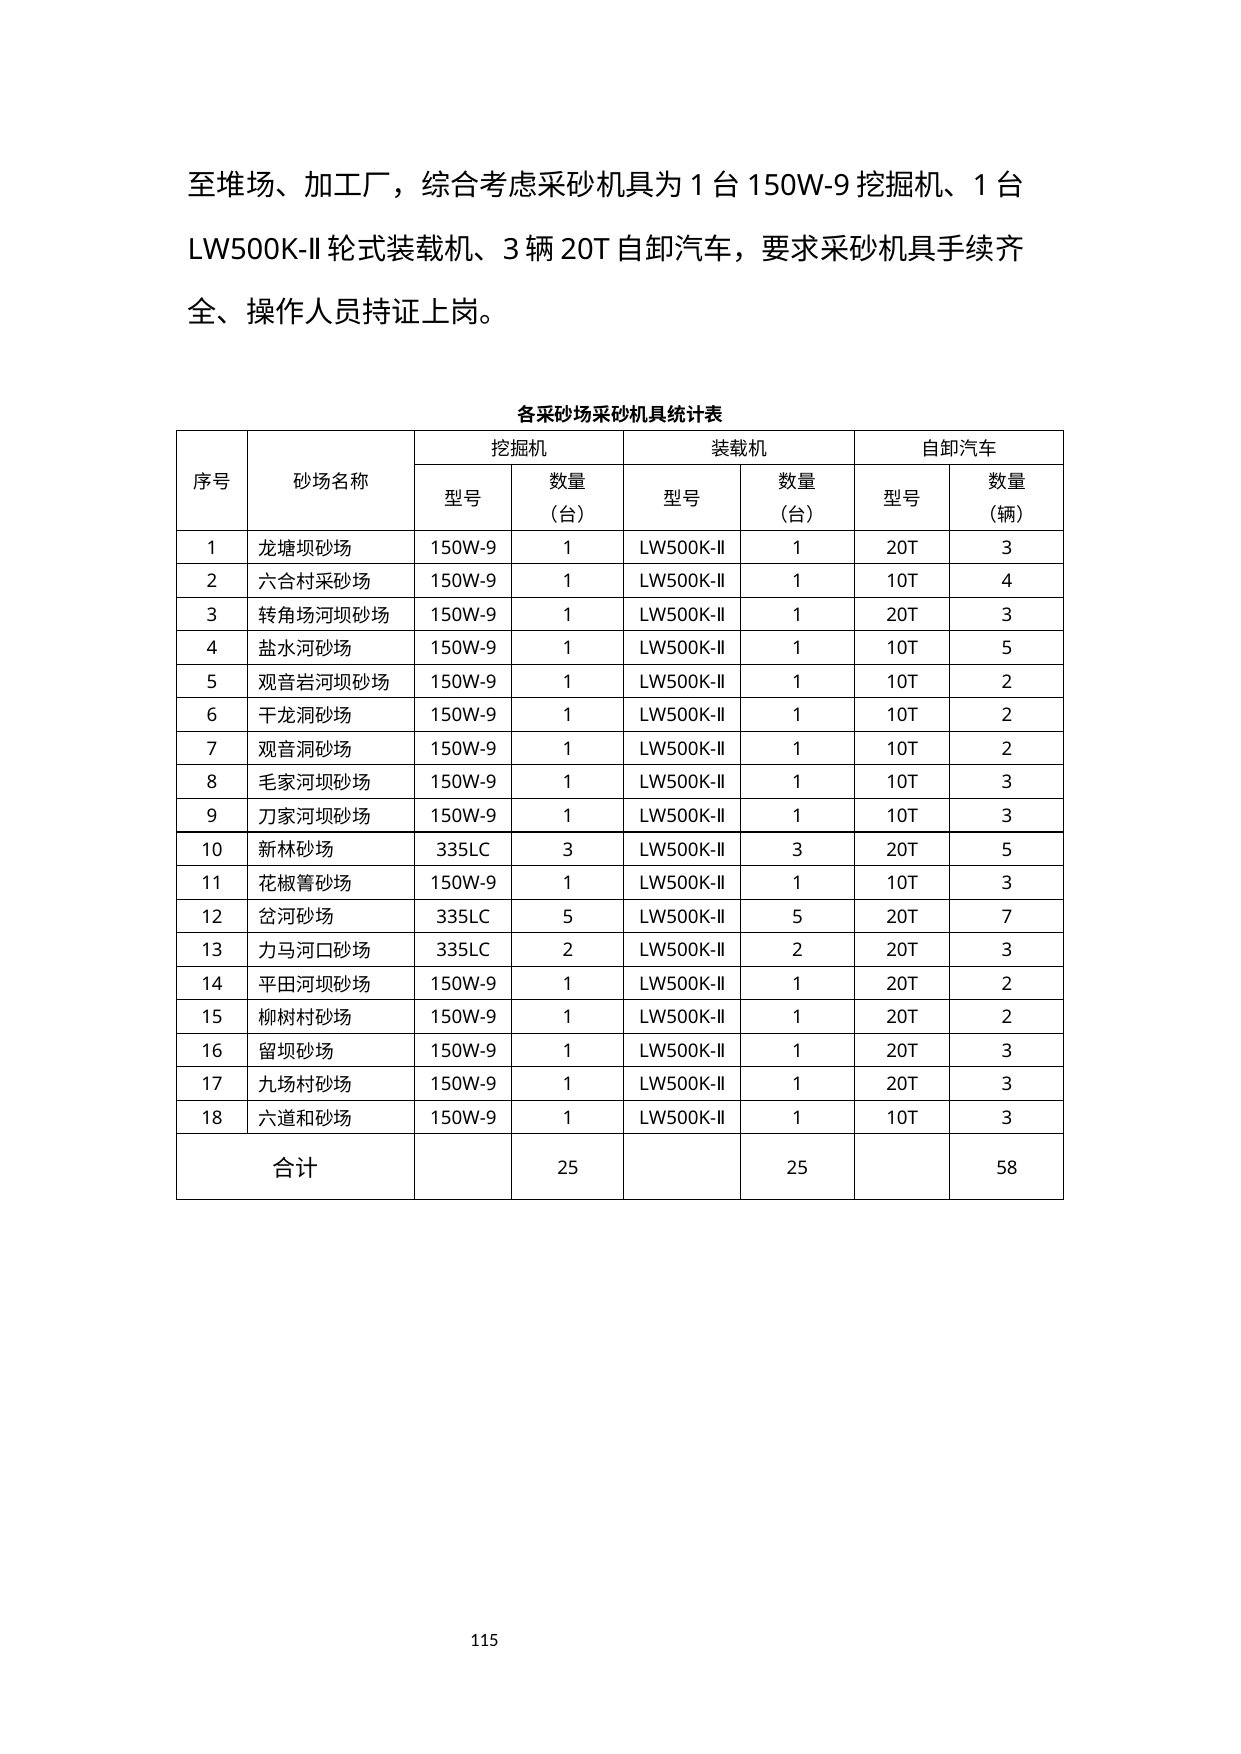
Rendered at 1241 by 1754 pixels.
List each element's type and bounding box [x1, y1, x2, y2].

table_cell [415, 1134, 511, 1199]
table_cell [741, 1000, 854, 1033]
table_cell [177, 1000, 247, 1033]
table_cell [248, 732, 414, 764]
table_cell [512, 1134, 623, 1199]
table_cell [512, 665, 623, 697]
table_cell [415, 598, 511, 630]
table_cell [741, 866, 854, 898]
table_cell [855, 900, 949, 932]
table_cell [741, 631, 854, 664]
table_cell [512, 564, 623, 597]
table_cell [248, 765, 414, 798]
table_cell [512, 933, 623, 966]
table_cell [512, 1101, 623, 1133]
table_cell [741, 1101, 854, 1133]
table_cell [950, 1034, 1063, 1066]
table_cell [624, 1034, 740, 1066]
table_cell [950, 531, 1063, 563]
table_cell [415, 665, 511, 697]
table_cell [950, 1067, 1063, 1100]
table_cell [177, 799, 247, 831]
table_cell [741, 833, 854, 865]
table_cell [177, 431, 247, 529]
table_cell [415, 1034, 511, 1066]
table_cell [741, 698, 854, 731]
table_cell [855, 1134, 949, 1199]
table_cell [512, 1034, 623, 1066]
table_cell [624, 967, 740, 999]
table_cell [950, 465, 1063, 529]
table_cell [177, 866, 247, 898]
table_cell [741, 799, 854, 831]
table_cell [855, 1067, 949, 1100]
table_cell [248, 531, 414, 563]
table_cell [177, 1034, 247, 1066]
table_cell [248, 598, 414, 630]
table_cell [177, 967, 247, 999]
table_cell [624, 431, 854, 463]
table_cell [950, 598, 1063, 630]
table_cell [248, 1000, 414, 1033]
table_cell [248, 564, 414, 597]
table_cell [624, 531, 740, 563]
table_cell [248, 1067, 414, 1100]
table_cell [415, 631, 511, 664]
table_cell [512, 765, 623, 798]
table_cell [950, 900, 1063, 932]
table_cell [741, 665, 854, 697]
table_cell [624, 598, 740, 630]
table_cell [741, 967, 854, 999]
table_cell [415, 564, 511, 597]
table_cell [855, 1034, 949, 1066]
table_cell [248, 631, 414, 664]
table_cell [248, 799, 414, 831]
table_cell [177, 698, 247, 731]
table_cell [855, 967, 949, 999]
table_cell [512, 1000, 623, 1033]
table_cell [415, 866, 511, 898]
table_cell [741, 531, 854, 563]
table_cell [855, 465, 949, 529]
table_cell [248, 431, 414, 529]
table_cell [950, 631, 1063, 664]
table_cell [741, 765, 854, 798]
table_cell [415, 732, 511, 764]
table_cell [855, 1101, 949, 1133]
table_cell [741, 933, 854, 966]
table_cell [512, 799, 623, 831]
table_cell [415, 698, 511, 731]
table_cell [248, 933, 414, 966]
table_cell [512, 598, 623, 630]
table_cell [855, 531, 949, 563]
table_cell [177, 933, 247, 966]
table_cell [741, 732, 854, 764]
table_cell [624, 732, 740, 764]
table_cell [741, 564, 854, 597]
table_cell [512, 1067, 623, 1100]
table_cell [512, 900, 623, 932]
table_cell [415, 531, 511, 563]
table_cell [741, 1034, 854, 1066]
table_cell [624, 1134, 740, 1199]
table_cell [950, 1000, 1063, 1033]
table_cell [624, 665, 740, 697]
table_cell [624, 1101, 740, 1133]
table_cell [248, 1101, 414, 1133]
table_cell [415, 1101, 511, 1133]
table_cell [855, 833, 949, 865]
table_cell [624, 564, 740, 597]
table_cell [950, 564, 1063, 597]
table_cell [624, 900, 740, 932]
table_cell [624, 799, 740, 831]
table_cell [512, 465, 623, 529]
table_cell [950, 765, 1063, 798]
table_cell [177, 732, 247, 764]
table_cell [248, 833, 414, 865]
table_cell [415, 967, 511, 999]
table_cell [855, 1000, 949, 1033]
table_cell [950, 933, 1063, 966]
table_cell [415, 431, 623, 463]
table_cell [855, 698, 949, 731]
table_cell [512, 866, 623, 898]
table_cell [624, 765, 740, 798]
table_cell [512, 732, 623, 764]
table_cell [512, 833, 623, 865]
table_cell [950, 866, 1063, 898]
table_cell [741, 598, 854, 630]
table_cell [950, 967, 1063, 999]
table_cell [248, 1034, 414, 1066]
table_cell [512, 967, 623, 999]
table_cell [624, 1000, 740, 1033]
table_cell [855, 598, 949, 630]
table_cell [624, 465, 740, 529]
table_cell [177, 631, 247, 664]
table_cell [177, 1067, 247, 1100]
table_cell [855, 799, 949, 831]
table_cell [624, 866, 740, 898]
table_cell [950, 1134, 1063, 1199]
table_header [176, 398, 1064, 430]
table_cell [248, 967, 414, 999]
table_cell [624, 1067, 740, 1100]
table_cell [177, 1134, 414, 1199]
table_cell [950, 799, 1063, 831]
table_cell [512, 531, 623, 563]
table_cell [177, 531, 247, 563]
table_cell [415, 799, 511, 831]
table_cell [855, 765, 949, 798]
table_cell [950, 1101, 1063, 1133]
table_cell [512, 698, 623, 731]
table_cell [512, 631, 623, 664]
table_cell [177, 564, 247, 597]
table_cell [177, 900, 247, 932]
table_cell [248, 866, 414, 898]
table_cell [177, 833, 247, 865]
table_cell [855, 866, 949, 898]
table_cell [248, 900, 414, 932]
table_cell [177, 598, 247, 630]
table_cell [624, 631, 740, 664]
text [187, 162, 1053, 331]
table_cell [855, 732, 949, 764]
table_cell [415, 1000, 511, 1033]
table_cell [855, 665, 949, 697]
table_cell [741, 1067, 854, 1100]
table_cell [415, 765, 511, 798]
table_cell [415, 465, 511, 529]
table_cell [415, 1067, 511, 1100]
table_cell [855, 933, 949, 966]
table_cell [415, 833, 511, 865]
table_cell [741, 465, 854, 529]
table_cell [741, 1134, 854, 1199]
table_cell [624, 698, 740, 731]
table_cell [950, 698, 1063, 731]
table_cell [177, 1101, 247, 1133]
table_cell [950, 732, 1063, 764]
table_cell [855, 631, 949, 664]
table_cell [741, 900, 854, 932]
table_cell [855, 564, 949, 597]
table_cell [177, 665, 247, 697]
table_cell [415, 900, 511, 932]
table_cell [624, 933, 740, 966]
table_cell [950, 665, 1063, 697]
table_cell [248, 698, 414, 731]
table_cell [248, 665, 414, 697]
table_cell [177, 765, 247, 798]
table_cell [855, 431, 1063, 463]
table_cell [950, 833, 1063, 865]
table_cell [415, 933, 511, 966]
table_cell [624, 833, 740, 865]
